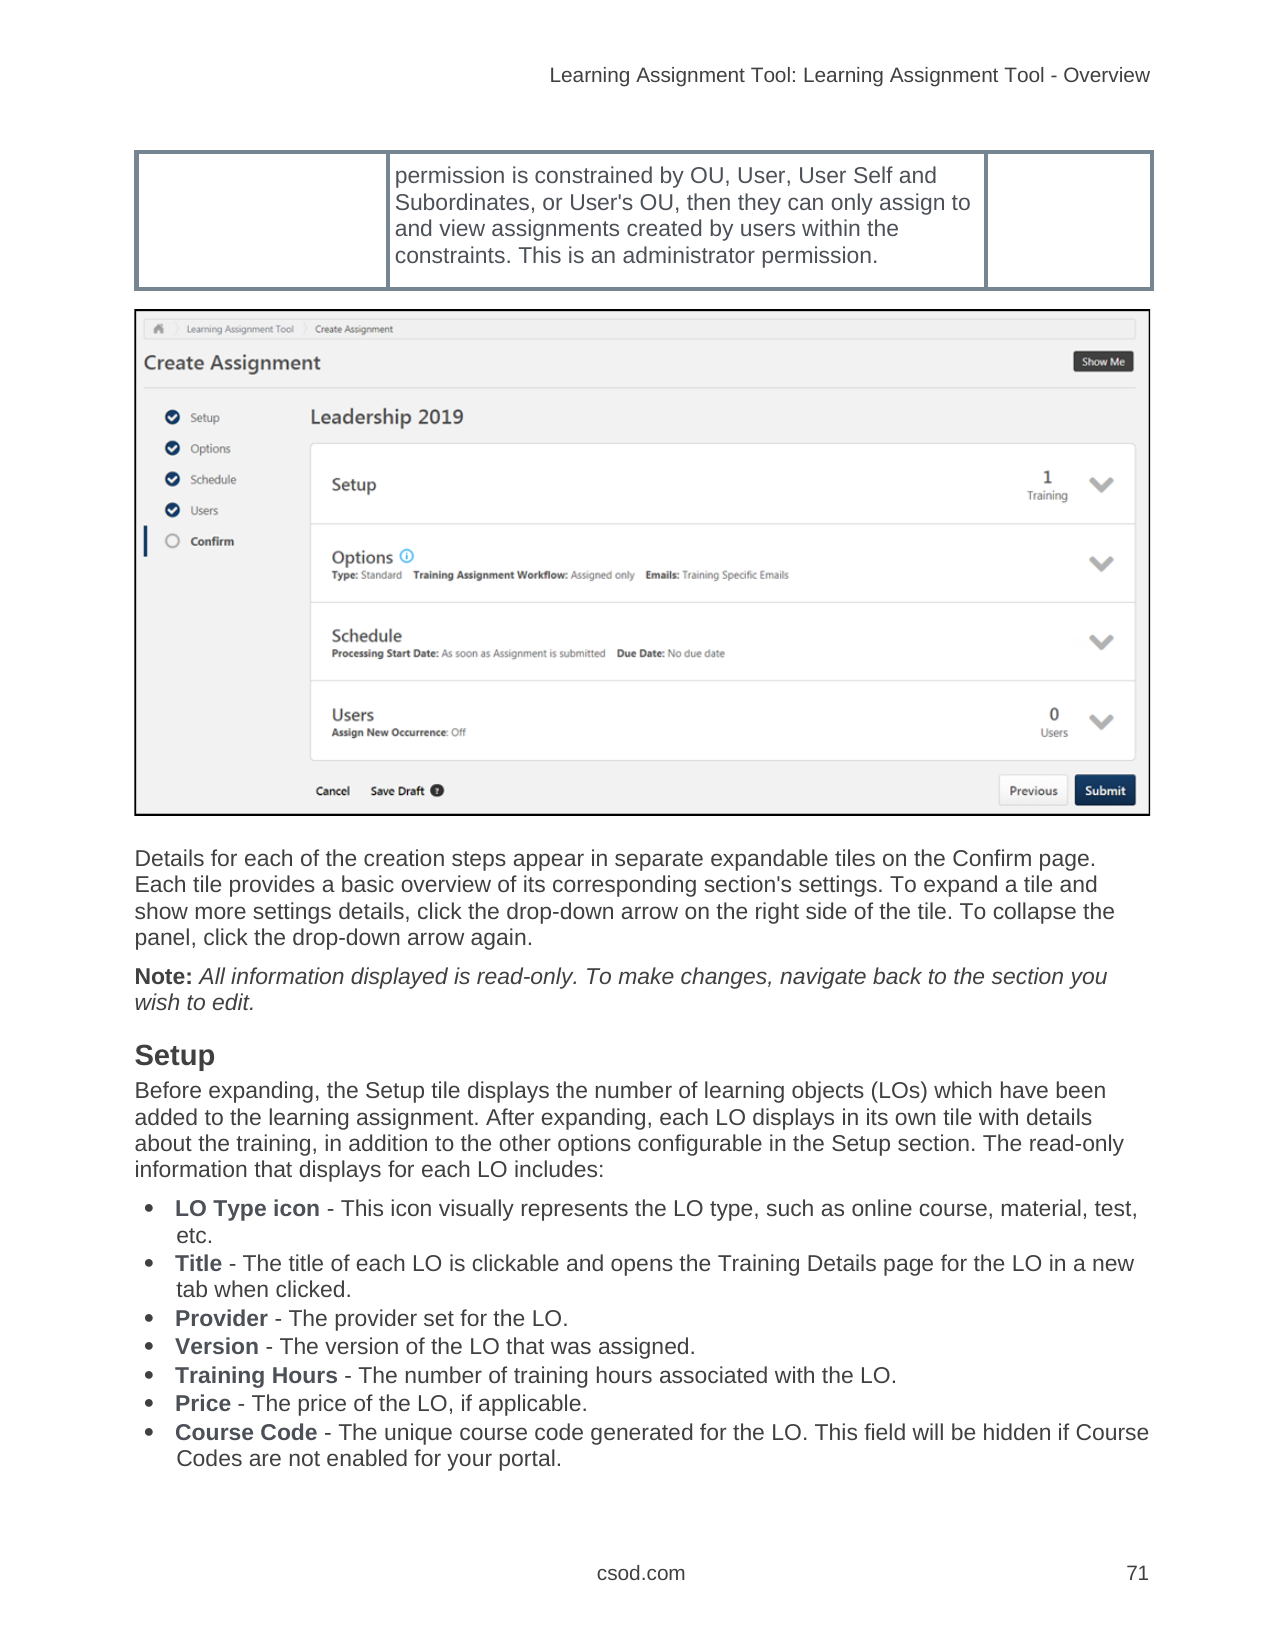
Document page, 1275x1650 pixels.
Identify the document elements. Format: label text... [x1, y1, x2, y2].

list LO Type icon - This icon visually represents the LO type, such as online course, material, test, etc. [154, 1195, 1150, 1248]
text Before expanding, the Setup tile displays the number of learning objects (LOs) which have been added to the learning assignment. After expanding, each LO displays in its own tile with details about the training, in addition to the other options configurable in the Setup section. The read-only information that displays for each LO includes: [134, 1077, 1150, 1183]
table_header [139, 154, 386, 287]
list Provider - The provider set for the LO. [154, 1305, 1150, 1331]
list Version - The version of the LO that was assigned. [154, 1333, 1150, 1359]
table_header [988, 154, 1150, 287]
text Setup [134, 1037, 1150, 1071]
list Training Hours - The number of training hours associated with the LO. [154, 1362, 1150, 1388]
list Course Code - The unique course code generated for the LO. This field will be hidden if Course Codes are not enabled for your portal. [154, 1418, 1150, 1471]
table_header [390, 154, 984, 287]
list Price - The price of the LO, if applicable. [154, 1390, 1150, 1416]
text Note: All information displayed is read-only. To make changes, navigate back to the section you wish to edit. [134, 963, 1150, 1016]
text Details for each of the creation steps appear in separate expandable tiles on the Confirm page. Each tile provides a basic overview of its corresponding section's settings. To expand a tile and show more settings details, click the drop-down arrow on the right side of the tile. To collapse the panel, click the drop-down arrow again. [134, 845, 1150, 950]
picture [134, 309, 1150, 816]
list Title - The title of each LO is clickable and opens the Training Details page for the LO in a new tab when clicked. [154, 1250, 1150, 1303]
